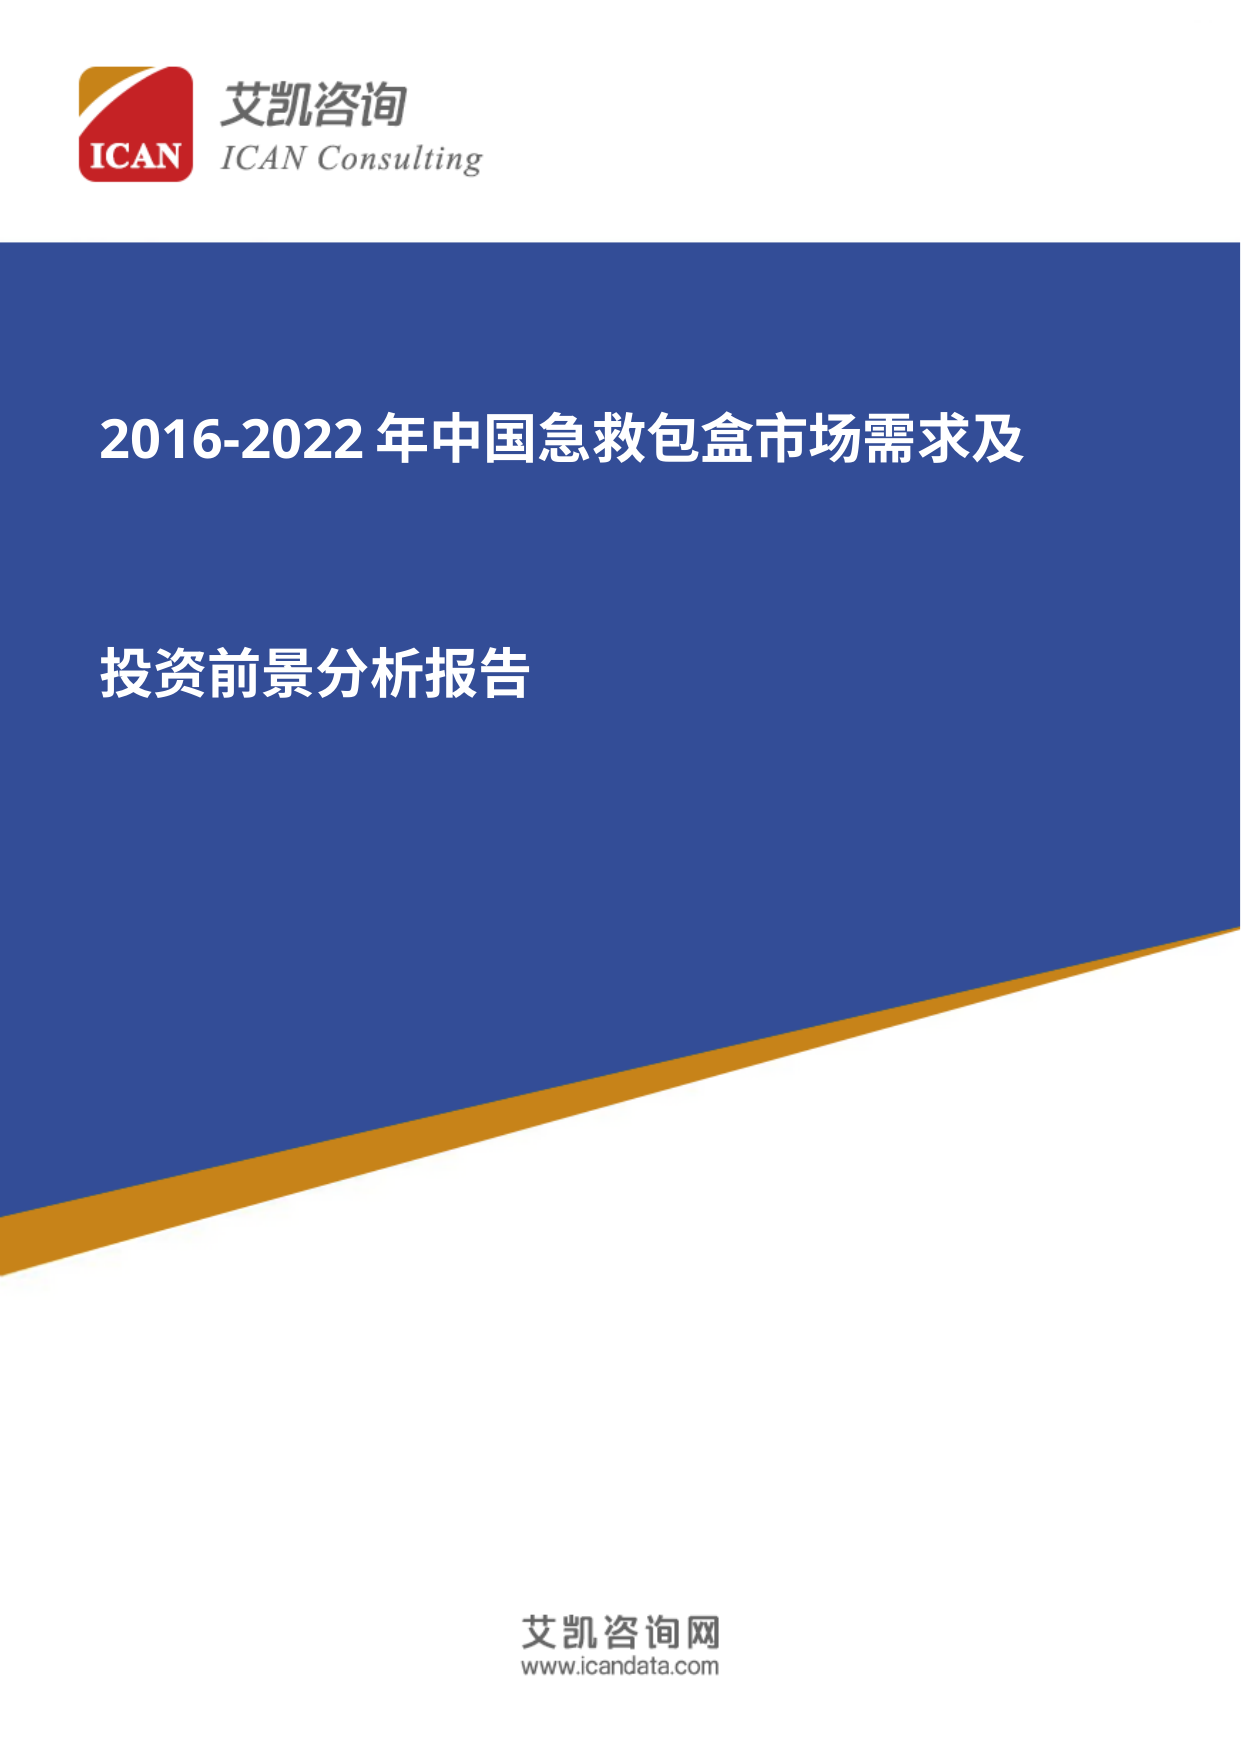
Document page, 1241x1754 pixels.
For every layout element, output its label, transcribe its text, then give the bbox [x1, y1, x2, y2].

picture [0, 5, 1241, 1754]
subtitle 2016-2022年中国急救包盒市场需求及投资前景分析报告 [99, 386, 1053, 718]
